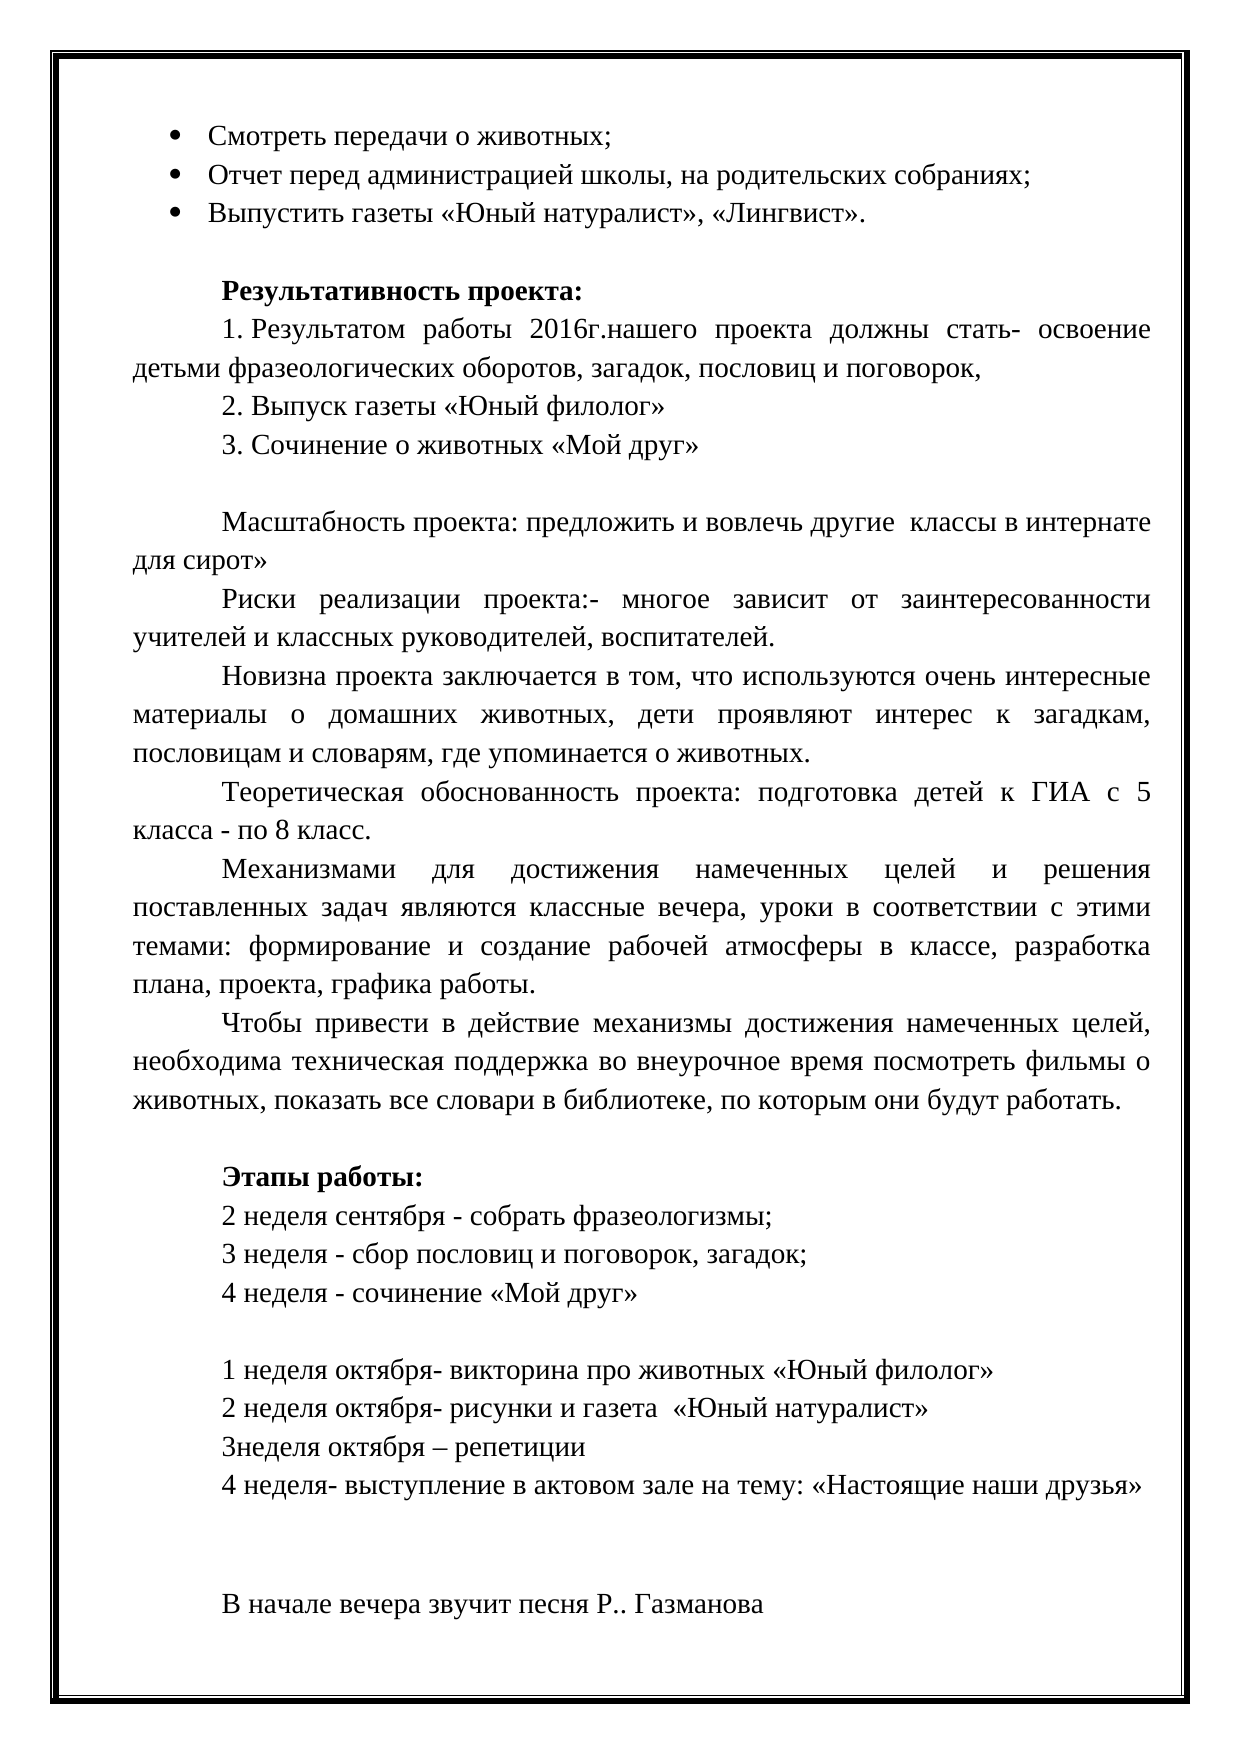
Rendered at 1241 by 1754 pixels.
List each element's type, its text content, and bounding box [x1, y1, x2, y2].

list Новизна проекта заключается в том, что используются очень интересные материалы о домашних животных, дети проявляют интерес к загадкам, пословицам и словарям, где упоминается о животных. [133, 658, 1152, 769]
list Результативность проекта: [133, 273, 1152, 306]
list Результатом работы 2016г.нашего проекта должны стать- освоение детьми фразеологических оборотов, загадок, пословиц и поговорок, [133, 311, 1152, 383]
list Выпустить газеты «Юный натуралист», «Лингвист». [170, 195, 1152, 229]
list Этапы работы: [133, 1159, 1152, 1193]
list 3неделя октября – репетиции [133, 1429, 1152, 1462]
list Выпуск газеты «Юный филолог» [133, 388, 1152, 422]
list Механизмами для достижения намеченных целей и решения поставленных задач являются классные вечера, уроки в соответствии с этими темами: формирование и создание рабочей атмосферы в классе, разработка плана, проекта, графика работы. [133, 851, 1152, 1000]
list 4 неделя- выступление в актовом зале на тему: «Настоящие наши друзья» [133, 1467, 1152, 1501]
list 3 неделя - сбор пословиц и поговорок, загадок; [133, 1236, 1152, 1270]
list Риски реализации проекта:- многое зависит от заинтересованности учителей и классных руководителей, воспитателей. [133, 581, 1152, 653]
list Отчет перед администрацией школы, на родительских собраниях; [170, 157, 1152, 190]
list 2 неделя сентября - собрать фразеологизмы; [133, 1198, 1152, 1231]
list Смотреть передачи о животных; [170, 118, 1152, 152]
list Сочинение о животных «Мой друг» [133, 427, 1152, 460]
list 4 неделя - сочинение «Мой друг» [133, 1275, 1152, 1308]
list 2 неделя октября- рисунки и газета «Юный натуралист» [133, 1390, 1152, 1424]
list Теоретическая обоснованность проекта: подготовка детей к ГИА с 5 класса - по 8 класс. [133, 774, 1152, 846]
list 1 неделя октября- викторина про животных «Юный филолог» [133, 1352, 1152, 1385]
text В начале вечера звучит песня Р.. Газманова [133, 1586, 1152, 1620]
list Чтобы привести в действие механизмы достижения намеченных целей, необходима техническая поддержка во внеурочное время посмотреть фильмы о животных, показать все словари в библиотеке, по которым они будут работать. [133, 1005, 1152, 1116]
list Масштабность проекта: предложить и вовлечь другие классы в интернате для сирот» [133, 504, 1152, 576]
